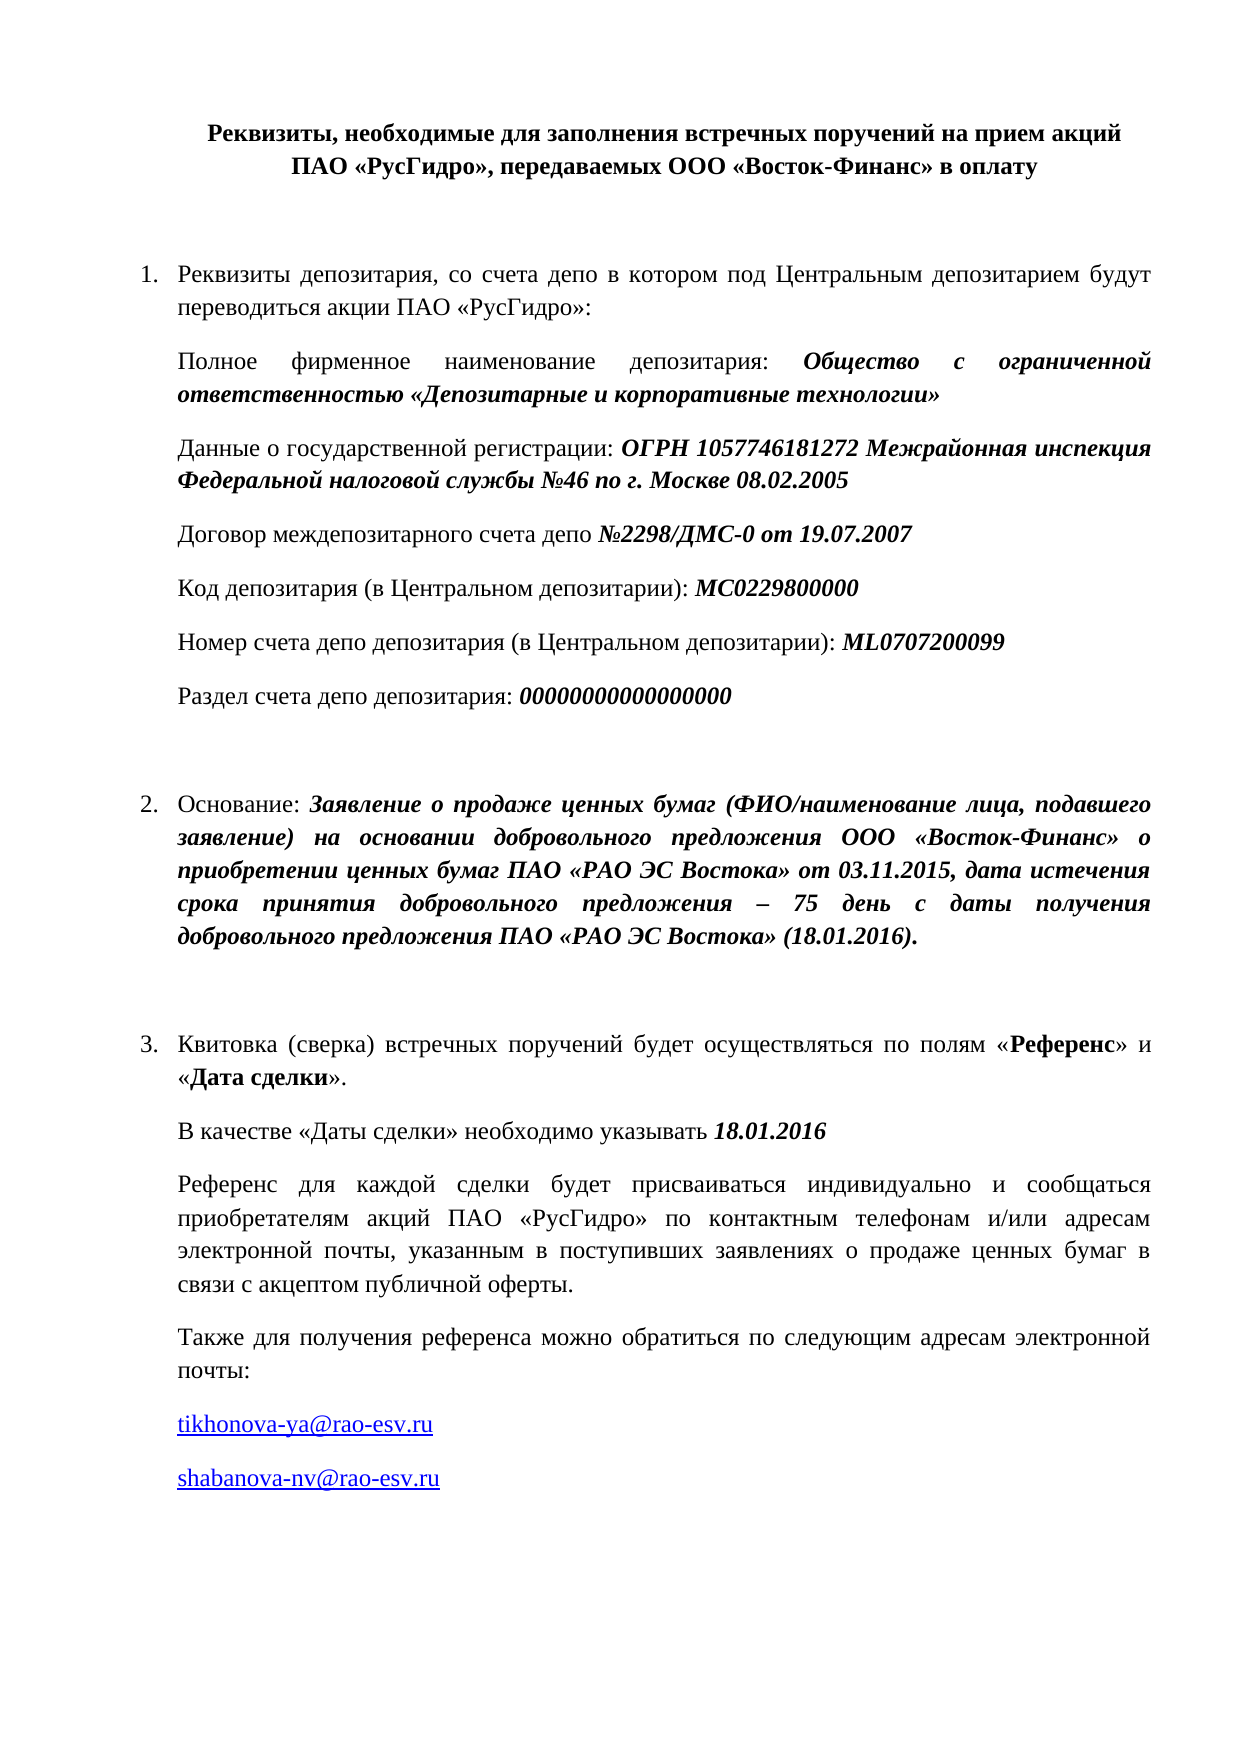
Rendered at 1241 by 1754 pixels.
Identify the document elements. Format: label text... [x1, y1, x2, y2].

text Код депозитария (в Центральном депозитарии): MC0229800000 [177, 573, 1152, 602]
text В качестве «Даты сделки» необходимо указывать 18.01.2016 [177, 1116, 1152, 1144]
list Реквизиты депозитария, со счета депо в котором под Центральным депозитарием будут переводиться акции ПАО «РусГидро»: [140, 259, 1152, 321]
text Также для получения референса можно обратиться по следующим адресам электронной почты: [177, 1322, 1152, 1384]
list Основание: Заявление о продаже ценных бумаг (ФИО/наименование лица, подавшего заявление) на основании добровольного предложения ООО «Восток-Финанс» о приобретении ценных бумаг ПАО «РАО ЭС Востока» от 03.11.2015, дата истечения срока принятия добровольного предложения – 75 день с даты получения добровольного предложения ПАО «РАО ЭС Востока» (18.01.2016). [140, 789, 1152, 950]
text Договор междепозитарного счета депо №2298/ДМС-0 от 19.07.2007 [177, 519, 1152, 548]
text Референс для каждой сделки будет присваиваться индивидуально и сообщаться приобретателям акций ПАО «РусГидро» по контактным телефонам и/или адресам электронной почты, указанным в поступивших заявлениях о продаже ценных бумаг в связи с акцептом публичной оферты. [177, 1169, 1152, 1297]
text shabanova-nv@rao-esv.ru [177, 1463, 1152, 1492]
text Номер счета депо депозитария (в Центральном депозитарии): ML0707200099 [177, 627, 1152, 656]
text Полное фирменное наименование депозитария: Общество с ограниченной ответственностью «Депозитарные и корпоративные технологии» [177, 346, 1152, 407]
text Раздел счета депо депозитария: 00000000000000000 [177, 681, 1152, 710]
text Данные о государственной регистрации: ОГРН 1057746181272 Межрайонная инспекция Федеральной налоговой службы №46 по г. Москве 08.02.2005 [177, 433, 1152, 494]
list Квитовка (сверка) встречных поручений будет осуществляться по полям «Референс» и «Дата сделки». [140, 1029, 1152, 1091]
text Реквизиты, необходимые для заполнения встречных поручений на прием акций ПАО «РусГидро», передаваемых ООО «Восток-Финанс» в оплату [177, 118, 1152, 180]
text tikhonova-ya@rao-esv.ru [177, 1409, 1152, 1438]
